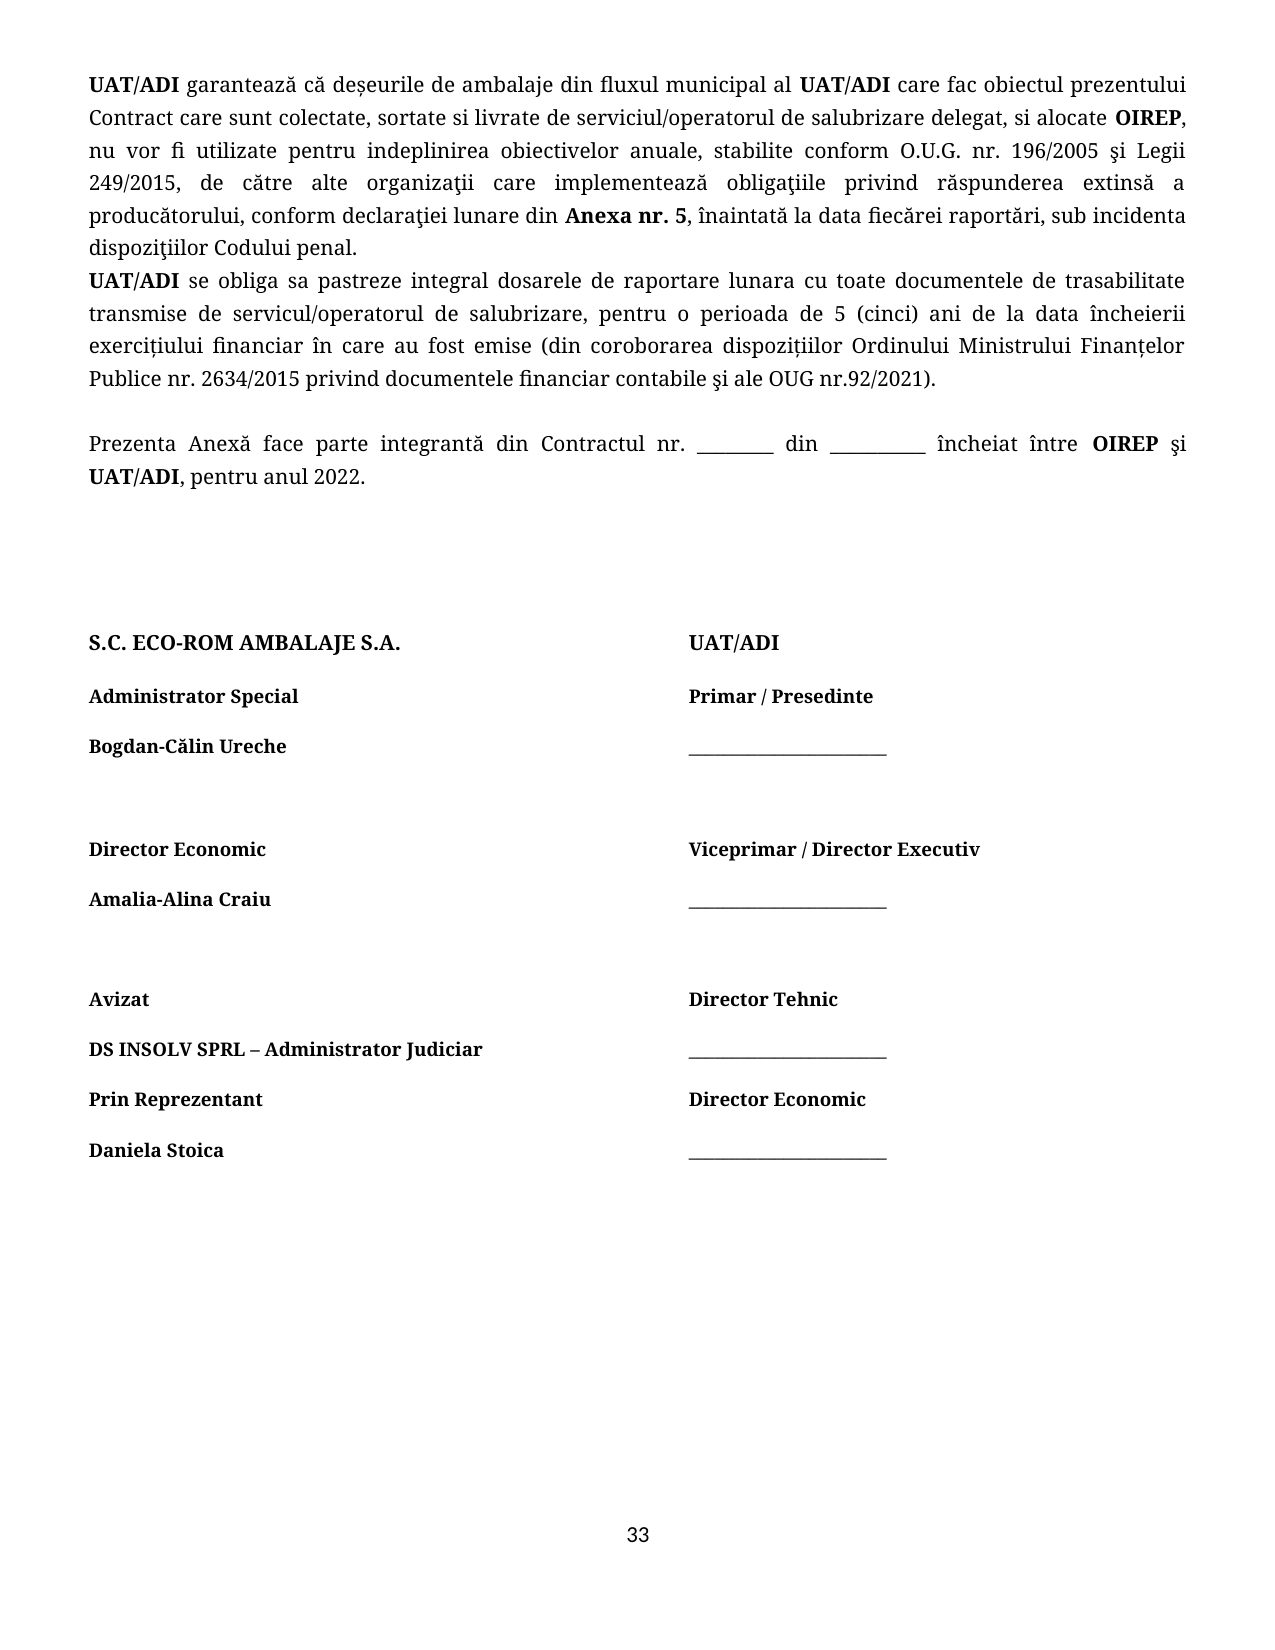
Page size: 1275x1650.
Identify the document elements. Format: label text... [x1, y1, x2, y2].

text Prin Reprezentant Director Economic [88, 1087, 1186, 1112]
text Daniela Stoica _______________________ [88, 1137, 1186, 1162]
text Amalia-Alina Craiu _______________________ [88, 886, 1186, 912]
text S.C. ECO-ROM AMBALAJE S.A. UAT/ADI [88, 628, 1186, 657]
text Director Economic Viceprimar / Director Executiv [88, 836, 1186, 862]
text Administrator Special Primar / Presedinte [88, 683, 1186, 709]
text Prezenta Anexă face parte integrantă din Contractul nr. ________ din __________ încheiat între OIREP şi UAT/ADI, pentru anul 2022. [88, 429, 1186, 490]
text DS INSOLV SPRL – Administrator Judiciar _______________________ [88, 1037, 1186, 1062]
text UAT/ADI garantează că deșeurile de ambalaje din fluxul municipal al UAT/ADI care fac obiectul prezentului Contract care sunt colectate, sortate si livrate de serviciul/operatorul de salubrizare delegat, si alocate OIREP, nu vor fi utilizate pentru indeplinirea obiectivelor anuale, stabilite conform O.U.G. nr. 196/2005 şi Legii 249/2015, de către alte organizaţii care implementează obligaţiile privind răspunderea extinsă a producătorului, conform declaraţiei lunare din Anexa nr. 5, înaintată la data fiecărei raportări, sub incidenta dispoziţiilor Codului penal. [88, 71, 1186, 262]
text Avizat Director Tehnic [88, 987, 1186, 1012]
text Bogdan-Călin Ureche _______________________ [88, 733, 1186, 759]
text UAT/ADI se obliga sa pastreze integral dosarele de raportare lunara cu toate documentele de trasabilitate transmise de servicul/operatorul de salubrizare, pentru o perioada de 5 (cinci) ani de la data încheierii exercițiului financiar în care au fost emise (din coroborarea dispozițiilor Ordinului Ministrului Finanțelor Publice nr. 2634/2015 privind documentele financiar contabile şi ale OUG nr.92/2021). [88, 266, 1186, 392]
